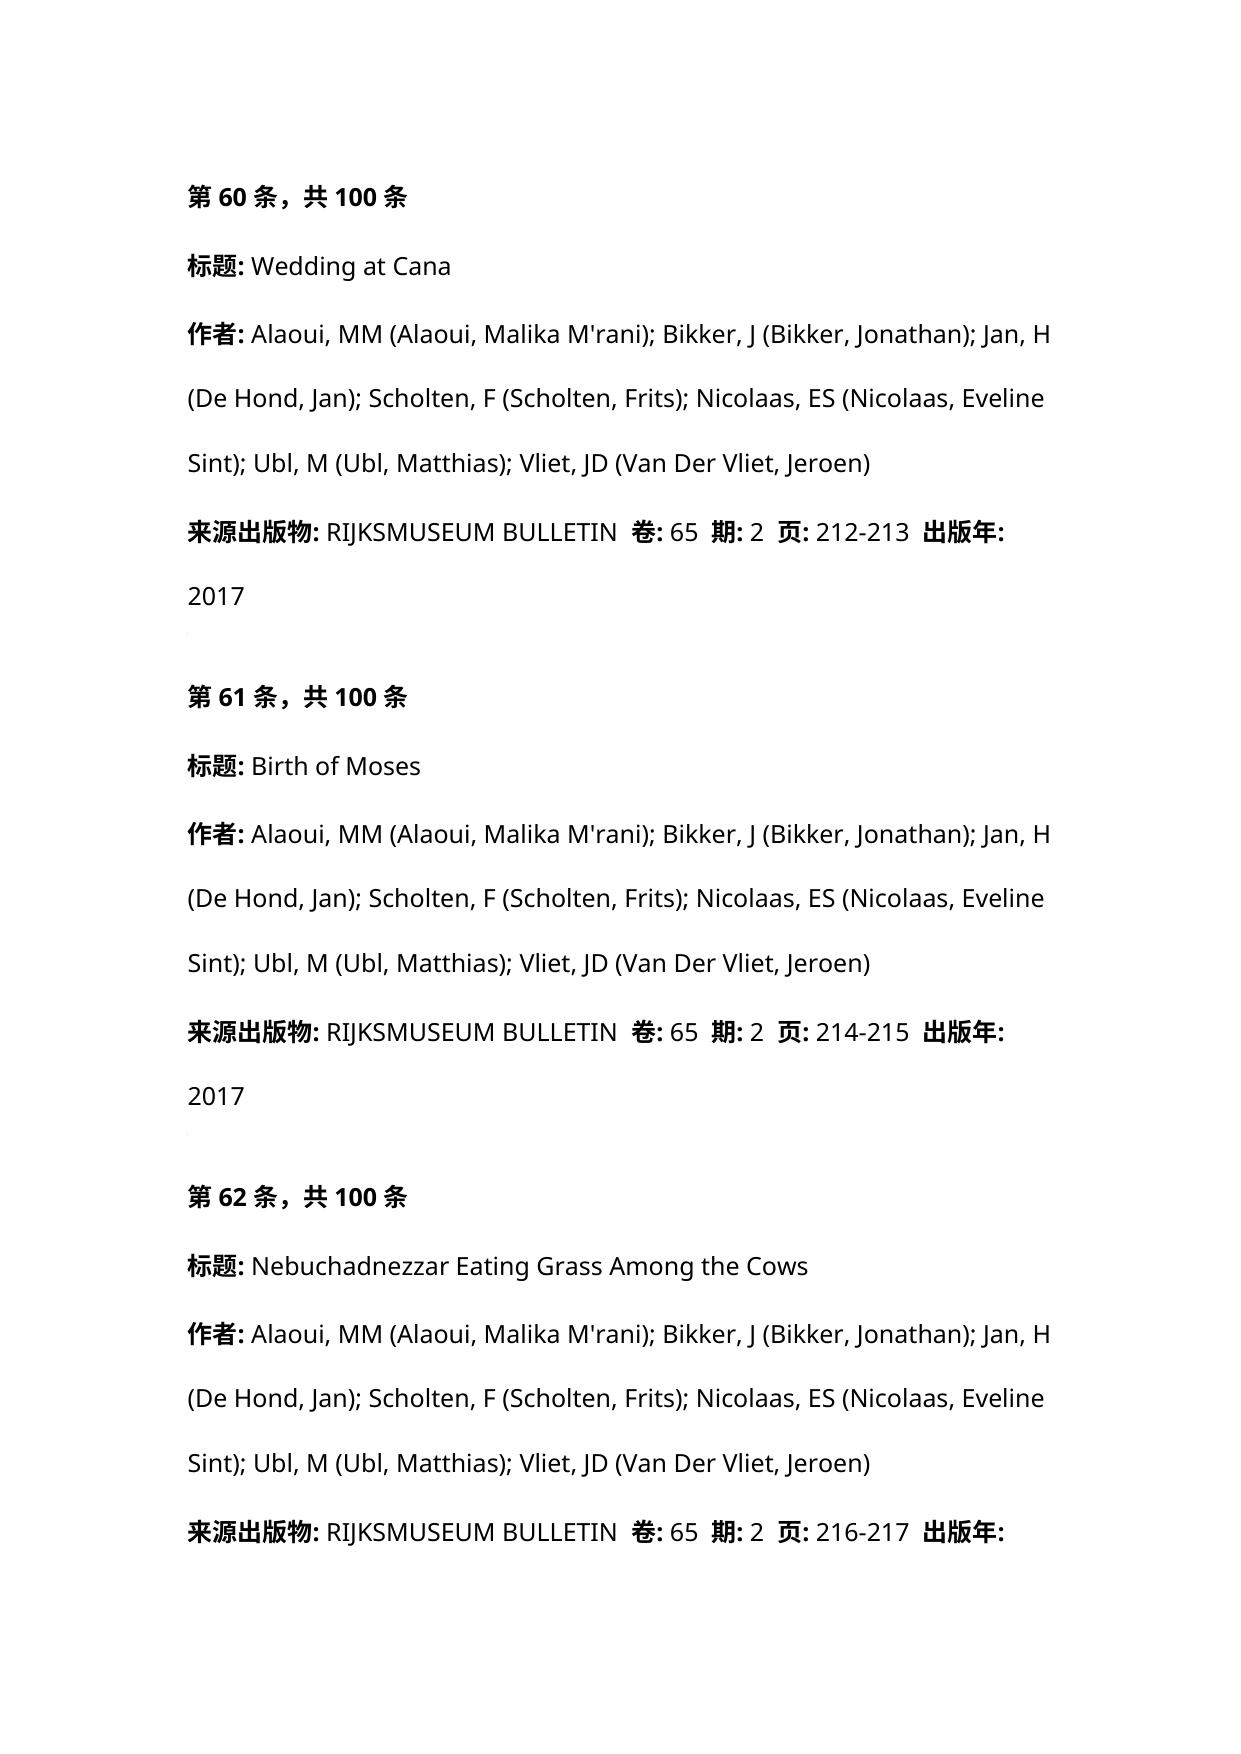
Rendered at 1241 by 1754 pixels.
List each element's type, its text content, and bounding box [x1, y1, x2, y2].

table_header 第 60 条，共 100 条 [186, 162, 1061, 230]
table_header 第 62 条，共 100 条 [186, 1162, 1061, 1230]
table_header 第 61 条，共 100 条 [186, 662, 1061, 730]
table_cell 标题: Birth of Moses [186, 730, 1061, 798]
table_cell 标题: Nebuchadnezzar Eating Grass Among the Cows [186, 1230, 1061, 1298]
table_cell 来源出版物: RIJKSMUSEUM BULLETIN 卷: 65 期: 2 页: 214-215 出版年: 2017 [186, 996, 1061, 1129]
table_cell 标题: Wedding at Cana [186, 230, 1061, 298]
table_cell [186, 1298, 1061, 1496]
table_cell 来源出版物: RIJKSMUSEUM BULLETIN 卷: 65 期: 2 页: 212-213 出版年: 2017 [186, 496, 1061, 629]
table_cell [186, 1496, 1061, 1564]
